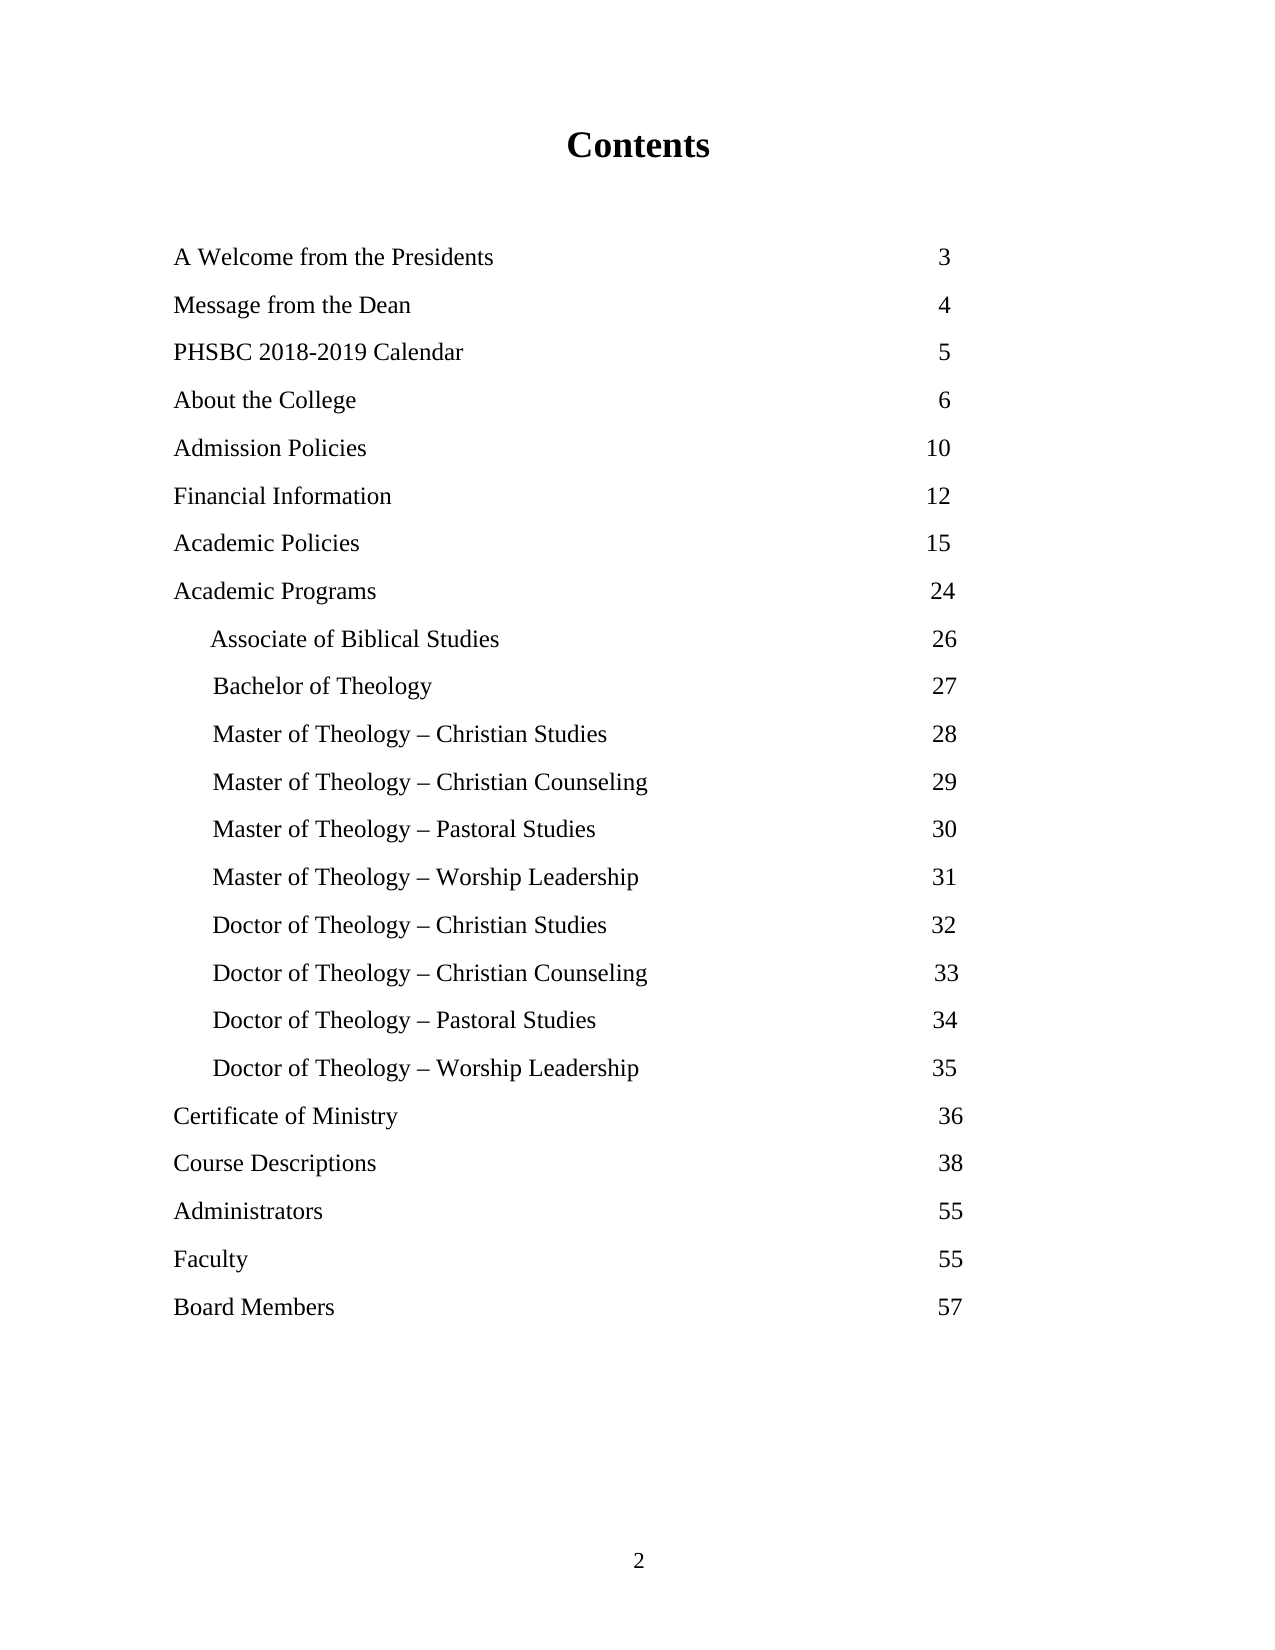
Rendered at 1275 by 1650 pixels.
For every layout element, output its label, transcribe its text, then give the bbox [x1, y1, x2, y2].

text Contents [195, 123, 1081, 166]
